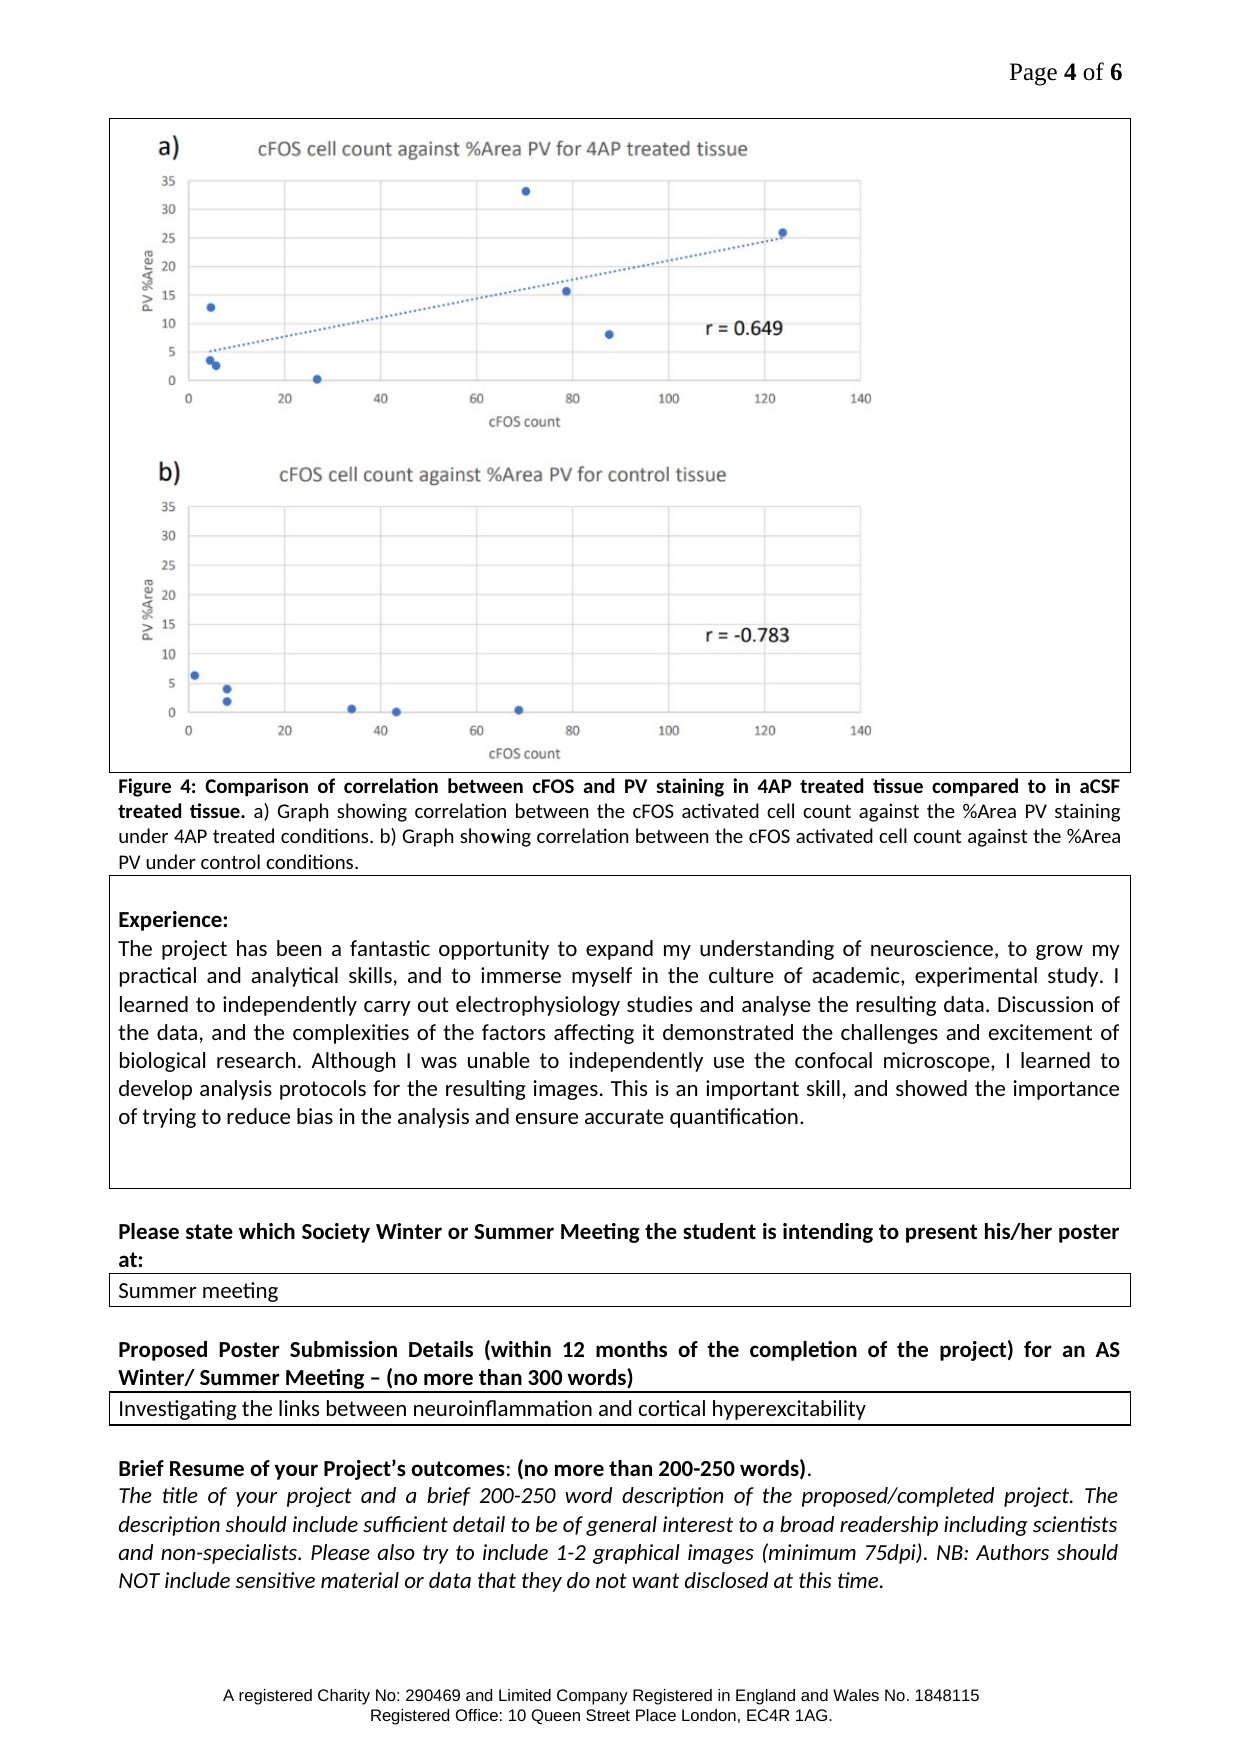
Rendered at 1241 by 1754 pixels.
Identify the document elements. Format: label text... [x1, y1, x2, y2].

text Please state which Society Winter or Summer Meeting the student is intending to present his/her poster at: [118, 1217, 1122, 1273]
text The project has been a fantastic opportunity to expand my understanding of neuroscience, to grow my practical and analytical skills, and to immerse myself in the culture of academic, experimental study. I learned to independently carry out electrophysiology studies and analyse the resulting data. Discussion of the data, and the complexities of the factors affecting it demonstrated the challenges and excitement of biological research. Although I was unable to independently use the confocal microscope, I learned to develop analysis protocols for the resulting images. This is an important skill, and showed the importance of trying to reduce bias in the analysis and ensure accurate quantification. [118, 934, 1122, 1130]
picture [118, 121, 892, 770]
text Summer meeting [110, 1274, 1130, 1306]
text The title of your project and a brief 200-250 word description of the proposed/completed project. The description should include sufficient detail to be of general interest to a broad readership including scientists and non-specialists. Please also try to include 1-2 graphical images (minimum 75dpi). NB: Authors should NOT include sensitive material or data that they do not want disclosed at this time. [118, 1482, 1122, 1594]
text Brief Resume of your Project’s outcomes: (no more than 200-250 words). [118, 1454, 1122, 1482]
text Figure 4: Comparison of correlation between cFOS and PV staining in 4AP treated tissue compared to in aCSF treated tissue. a) Graph showing correlation between the cFOS activated cell count against the %Area PV staining under 4AP treated conditions. b) Graph showing correlation between the cFOS activated cell count against the %Area PV under control conditions. ​ [118, 773, 1122, 874]
text Investigating the links between neuroinflammation and cortical hyperexcitability [110, 1393, 1130, 1424]
text Experience: [118, 906, 1122, 934]
text Proposed Poster Submission Details (within 12 months of the completion of the project) for an AS Winter/ Summer Meeting – (no more than 300 words) [118, 1335, 1122, 1391]
